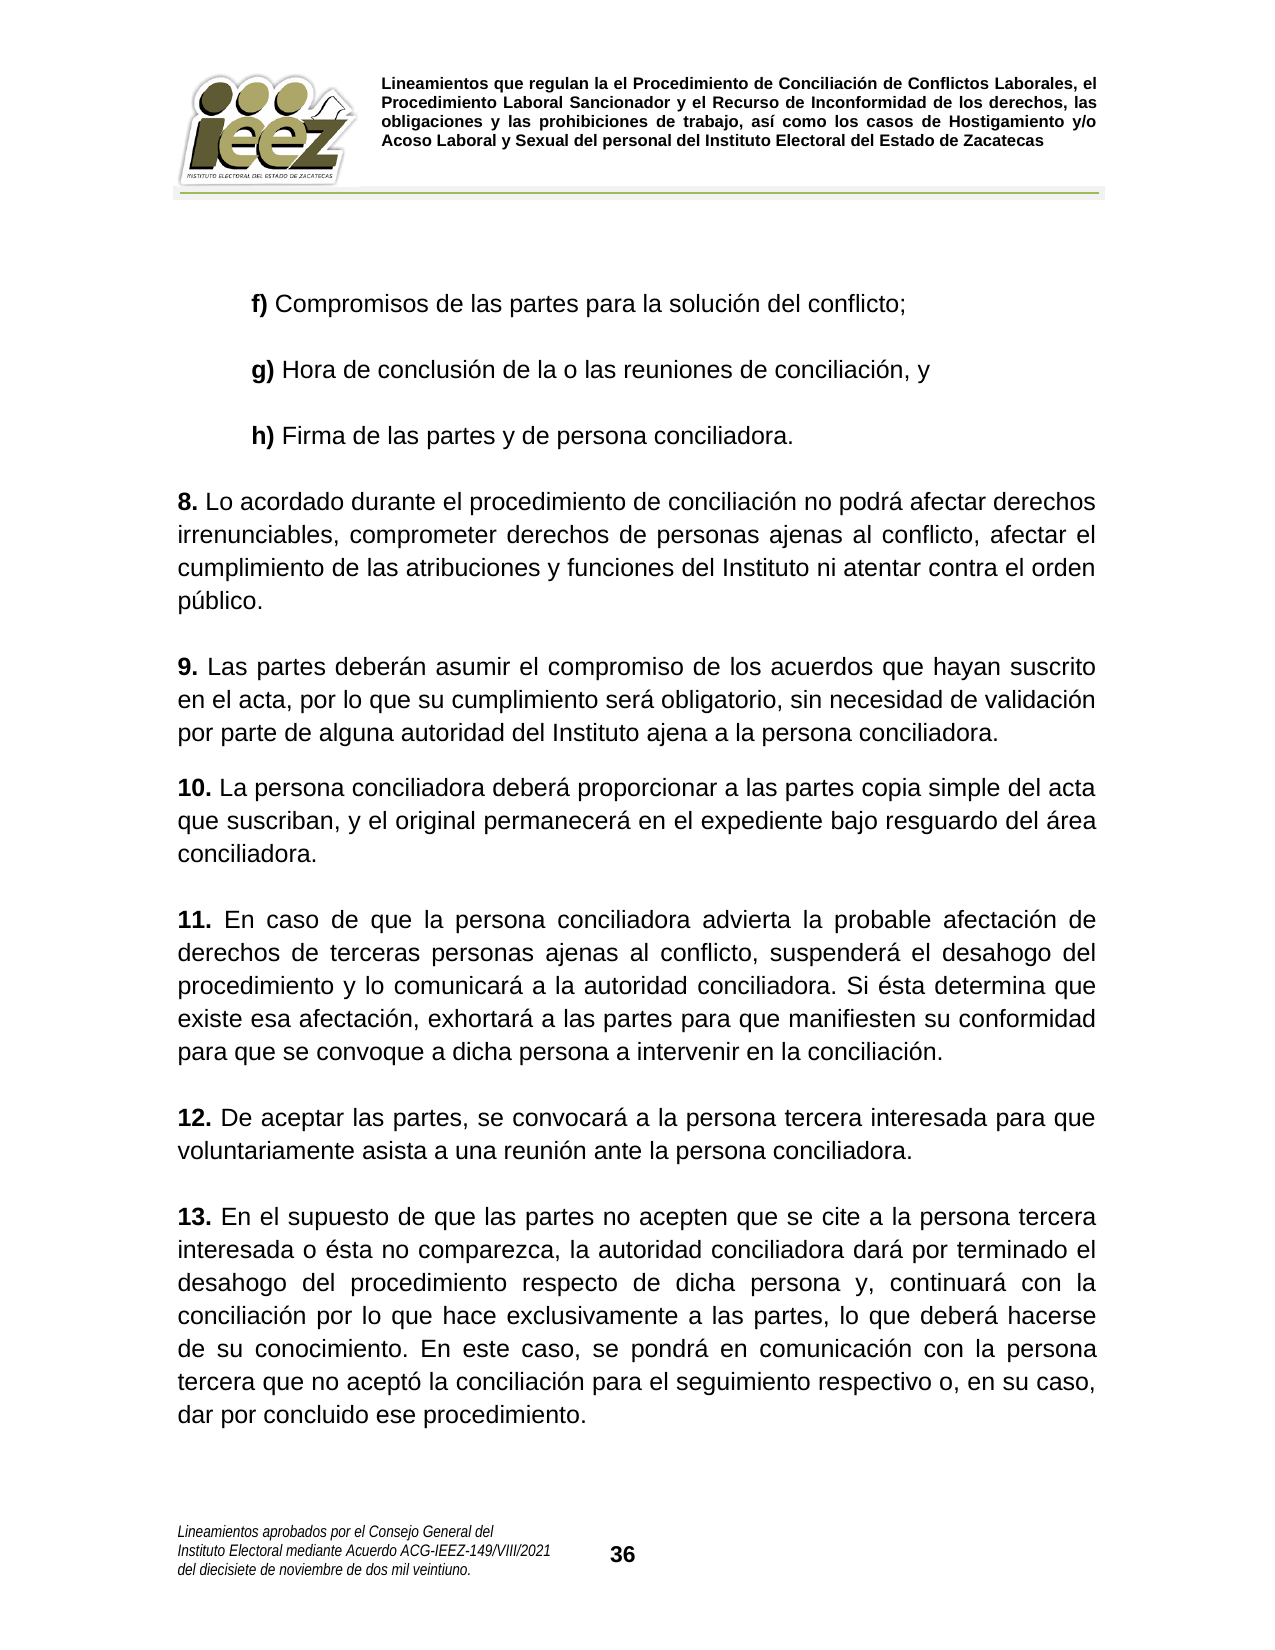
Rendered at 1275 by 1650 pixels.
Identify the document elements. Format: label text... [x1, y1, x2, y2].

text 9. Las partes deberán asumir el compromiso de los acuerdos que hayan suscrito en el acta, por lo que su cumplimiento será obligatorio, sin necesidad de validación por parte de alguna autoridad del Instituto ajena a la persona conciliadora. [177, 652, 1098, 747]
text 10. La persona conciliadora deberá proporcionar a las partes copia simple del acta que suscriban, y el original permanecerá en el expediente bajo resguardo del área conciliadora. [177, 773, 1098, 868]
text g) Hora de conclusión de la o las reuniones de conciliación, y [251, 356, 1098, 384]
picture [177, 73, 359, 187]
text f) Compromisos de las partes para la solución del conflicto; [251, 289, 1098, 318]
text 11. En caso de que la persona conciliadora advierta la probable afectación de derechos de terceras personas ajenas al conflicto, suspenderá el desahogo del procedimiento y lo comunicará a la autoridad conciliadora. Si ésta determina que existe esa afectación, exhortará a las partes para que manifiesten su conformidad para que se convoque a dicha persona a intervenir en la conciliación. [177, 905, 1098, 1066]
text 12. De aceptar las partes, se convocará a la persona tercera interesada para que voluntariamente asista a una reunión ante la persona conciliadora. [177, 1103, 1098, 1165]
text 8. Lo acordado durante el procedimiento de conciliación no podrá afectar derechos irrenunciables, comprometer derechos de personas ajenas al conflicto, afectar el cumplimiento de las atribuciones y funciones del Instituto ni atentar contra el orden público. [177, 487, 1098, 615]
text 13. En el supuesto de que las partes no acepten que se cite a la persona tercera interesada o ésta no comparezca, la autoridad conciliadora dará por terminado el desahogo del procedimiento respecto de dicha persona y, continuará con la conciliación por lo que hace exclusivamente a las partes, lo que deberá hacerse de su conocimiento. En este caso, se pondrá en comunicación con la persona tercera que no aceptó la conciliación para el seguimiento respectivo o, en su caso, dar por concluido ese procedimiento. [177, 1202, 1098, 1429]
text h) Firma de las partes y de persona conciliadora. [251, 421, 1098, 449]
